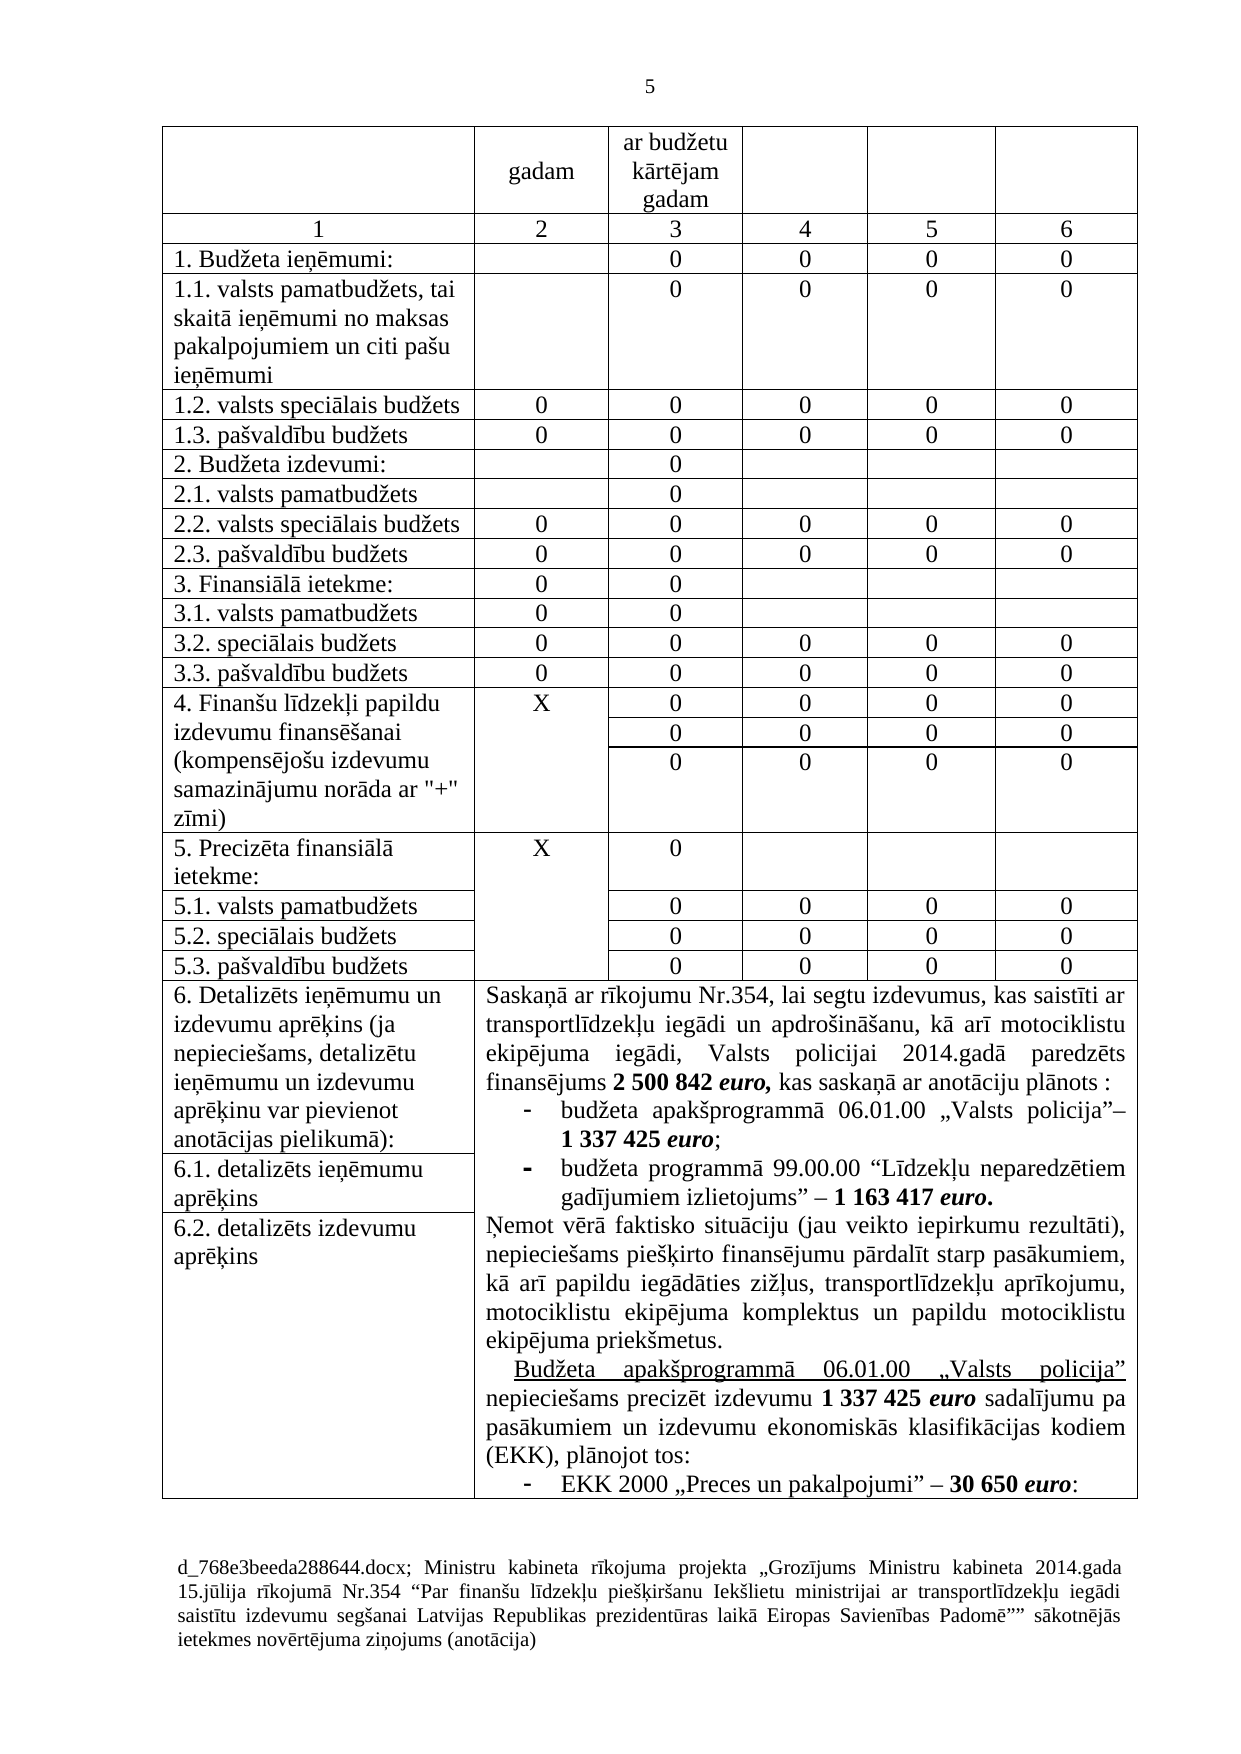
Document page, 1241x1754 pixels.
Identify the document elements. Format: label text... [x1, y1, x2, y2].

table_cell 0 [868, 420, 995, 448]
table_cell 0 [609, 509, 742, 538]
table_cell 4. Finanšu līdzekļi papildu izdevumu finansēšanai (kompensējošu izdevumu samazinājumu norāda ar "+" zīmi) [163, 688, 474, 832]
table_cell [475, 244, 608, 273]
table_cell [996, 479, 1137, 508]
table_cell 0 [743, 951, 867, 979]
table_cell 0 [868, 628, 995, 657]
table_cell 0 [996, 891, 1137, 920]
table_cell 0 [743, 539, 867, 568]
table_cell 0 [996, 688, 1137, 717]
table_cell 0 [868, 891, 995, 920]
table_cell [743, 127, 867, 213]
table_cell 0 [743, 274, 867, 389]
table_cell 0 [996, 628, 1137, 657]
table_cell 0 [609, 244, 742, 273]
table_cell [868, 127, 995, 213]
table_cell 0 [609, 891, 742, 920]
table_cell 0 [609, 718, 742, 746]
table_cell [475, 450, 608, 478]
table_cell 0 [996, 921, 1137, 950]
table_cell 0 [868, 748, 995, 832]
table_cell 6 [996, 214, 1137, 243]
table_cell 0 [743, 658, 867, 687]
table_cell 0 [868, 390, 995, 419]
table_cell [163, 1213, 474, 1498]
table_cell 6.1. detalizēts ieņēmumu aprēķins [163, 1154, 474, 1212]
table_cell 0 [743, 921, 867, 950]
table_cell 0 [996, 390, 1137, 419]
table_cell 0 [475, 599, 608, 627]
table_cell 0 [996, 718, 1137, 746]
table_cell [743, 833, 867, 890]
table_cell 0 [868, 509, 995, 538]
table_cell 1 [163, 214, 474, 243]
table_cell 0 [868, 658, 995, 687]
table_cell 5.3. pašvaldību budžets [163, 951, 474, 979]
table_cell [868, 569, 995, 597]
table_cell 3.1. valsts pamatbudžets [163, 599, 474, 627]
table_cell 0 [609, 390, 742, 419]
table_cell 0 [609, 450, 742, 478]
table_cell 0 [868, 951, 995, 979]
table_cell 0 [743, 891, 867, 920]
table_cell X [475, 688, 608, 832]
table_cell 0 [609, 688, 742, 717]
table_cell [868, 833, 995, 890]
table_cell [996, 450, 1137, 478]
table_cell 3.2. speciālais budžets [163, 628, 474, 657]
table_cell [868, 599, 995, 627]
table_cell 2.3. pašvaldību budžets [163, 539, 474, 568]
table_cell 0 [868, 718, 995, 746]
table_cell 4 [743, 214, 867, 243]
table_cell 0 [609, 274, 742, 389]
table_cell [996, 599, 1137, 627]
table_cell 0 [743, 420, 867, 448]
table_cell 0 [475, 569, 608, 597]
table_cell [868, 479, 995, 508]
table_cell [475, 479, 608, 508]
table_cell 0 [743, 718, 867, 746]
table_cell 6. Detalizēts ieņēmumu un izdevumu aprēķins (ja nepieciešams, detalizētu ieņēmumu un izdevumu aprēķinu var pievienot anotācijas pielikumā): [163, 981, 474, 1153]
table_cell 0 [609, 479, 742, 508]
table_cell 2 [475, 214, 608, 243]
table_cell 0 [996, 420, 1137, 448]
table_cell 0 [609, 921, 742, 950]
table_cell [609, 127, 742, 213]
table_cell [868, 450, 995, 478]
table_cell 1.3. pašvaldību budžets [163, 420, 474, 448]
table_cell [996, 833, 1137, 890]
table_cell 0 [996, 748, 1137, 832]
table_cell 1.2. valsts speciālais budžets [163, 390, 474, 419]
table_cell 0 [868, 539, 995, 568]
table_cell 0 [475, 390, 608, 419]
table_cell 5.1. valsts pamatbudžets [163, 891, 474, 920]
table_cell 0 [609, 599, 742, 627]
table_cell 5 [868, 214, 995, 243]
table_cell 0 [868, 921, 995, 950]
table_cell [475, 274, 608, 389]
table_cell 0 [996, 951, 1137, 979]
table_cell 0 [609, 628, 742, 657]
table_cell 0 [743, 688, 867, 717]
table_cell 0 [475, 420, 608, 448]
table_cell [743, 569, 867, 597]
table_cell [475, 127, 608, 213]
table_cell [996, 569, 1137, 597]
table_cell 0 [996, 274, 1137, 389]
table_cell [996, 127, 1137, 213]
table_cell 0 [609, 658, 742, 687]
table_cell 0 [743, 748, 867, 832]
table_cell 0 [996, 539, 1137, 568]
table_cell [743, 599, 867, 627]
table_cell 0 [475, 509, 608, 538]
table_cell 0 [475, 658, 608, 687]
table_cell 1. Budžeta ieņēmumi: [163, 244, 474, 273]
table_cell 0 [743, 390, 867, 419]
table_cell [743, 479, 867, 508]
table_cell 0 [475, 628, 608, 657]
table_cell 0 [609, 951, 742, 979]
table_cell 0 [609, 833, 742, 890]
table_cell 2. Budžeta izdevumi: [163, 450, 474, 478]
table_cell 0 [609, 420, 742, 448]
table_cell 0 [475, 539, 608, 568]
table_cell 3 [609, 214, 742, 243]
table_cell 0 [996, 509, 1137, 538]
table_cell 5. Precizēta finansiālā ietekme: [163, 833, 474, 890]
table_cell 0 [868, 688, 995, 717]
table_cell 0 [609, 569, 742, 597]
table_cell 0 [743, 628, 867, 657]
table_cell 0 [743, 244, 867, 273]
table_cell 2.1. valsts pamatbudžets [163, 479, 474, 508]
table_cell 0 [609, 748, 742, 832]
table_cell 0 [743, 509, 867, 538]
table_cell 0 [868, 274, 995, 389]
table_cell [743, 450, 867, 478]
table_cell 2.2. valsts speciālais budžets [163, 509, 474, 538]
table_cell Saskaņā ar rīkojumu Nr.354, lai segtu izdevumus, kas saistīti ar transportlīdzekļu iegādi un apdrošināšanu, kā arī motociklistu ekipējuma iegādi, Valsts policijai 2014.gadā paredzēts finansējums 2 500 842 euro, kas saskaņā ar anotāciju plānots : budžeta apakšprogrammā 06.01.00 „Valsts policija”– 1 337 425 euro; budžeta programmā 99.00.00 “Līdzekļu neparedzētiem gadījumiem izlietojums” – 1 163 417 euro. Ņemot vērā faktisko situāciju (jau veikto iepirkumu rezultāti), nepieciešams piešķirto finansējumu pārdalīt starp pasākumiem, kā arī papildu iegādāties zižļus, transportlīdzekļu aprīkojumu, motociklistu ekipējuma komplektus un papildu motociklistu ekipējuma priekšmetus. Budžeta apakšprogrammā 06.01.00 „Valsts policija” nepieciešams precizēt izdevumu 1 337 425 euro sadalījumu pa pasākumiem un izdevumu ekonomiskās klasifikācijas kodiem (EKK), plānojot tos: EKK 2000 „Preces un pakalpojumi” – 30 650 euro: • KASKO apdrošināšanai automašīnām – 15 134 euro (pēc provizoriskiem datiem vienas mašīnas KASKO apdrošināšanas izdevumi plānojami 700 euro apmērā, sākotnēji plānots 2 606,30 euro (tika plānots, ievērojot sākotnēji prognozētās vienas automašīnas izmaksas); (aprēķins: 40 a/m x 700 euro = 28 000 euro, no tiem: 15 134 euro budžeta apakšprogrammā 06.01.00 un 12 866 euro budžeta programmā 99.00.00) • zižļu iegādei 15 516 euro (500 gab. x 31 euro (vidēja cena vienam zizlim)); EKK 5000 „Kapitālie izdevumi” – 1 306 775 euro: • automašīnu iegādei 1 270 523 euro; (aprēķins: 31 910 euro x 1,21 (PVN) x 40 automašīnas = 1 544 444 euro, no tiem: 1 270 523 euro budžeta apakšprogrammā 06.01.00 un 273 921 euro budžeta programmā 99.00.00); • automašīnu papildu aprīkojumam – 36 252 euro (skaņas pastiprinātāju 200W un papildu skaļruņu iegādei 40 automašīnām – 13 407 euro un pie datora pieslēdzamu informācijas displeju iegādei 40 automašīnām – 22 845 euro). Nepieciešams veikt izdevumu pārdali (starp EKK) budžeta apakšprogrammai plānoto izdevumu ietvaros, samazinot izdevumus EKK 2000 “Preces un pakalpojumi” par 9 655 euro un palielinot izdevumus EKK 5000 “Pamatkapitāla veidošana” par 9 655 euro. Kopsavilkums euro Budžeta programmā 99.00.00 “Līdzekļu neparedzētiem gadījumiem izlietojums” nepieciešams precizēt izdevumu 1 163 417 euro sadalījumu pa pasākumiem EKK, plānojot tos: EKK 2000 „Preces un pakalpojumi” – 299 137 euro: • KASKO apdrošināšanai automašīnām – 12 866 euro (skatīt aprēķinu iepriekš); • KASKO apdrošināšanai motocikliem – 28 000 euro (1 400 euro x 20 motocikli); • sauszemes transportlīdzekļu (automašīnu) īpašnieku civiltiesiskās atbildības obligātajai apdrošināšanai – 4 326 euro; • sauszemes transportlīdzekļu (motociklu) īpašnieku civiltiesiskās atbildības obligātajai apdrošināšanai – 340 euro; • motociklistu ekipējumam – 253 575 euro (115 (108+7) komplekti x 1 893 euro = 217 695 euro un papildu ekipējumam (vasaras cimdi, vēju aizturošas kakla maskas, termo zeķes, vēju aizturošas termo jakas) – 35 880 euro); EKK 5000 „Kapitālie izdevumi” – 864 280 euro: • transportlīdzekļu iegādei 273 921 euro (skatīt aprēķinu iepriekš); • motociklu iegādei 590 359 euro (24 395 euro x 1,21 (PVN) x 20 motocikli). Kopsavilkums euro [475, 981, 1137, 1498]
table_cell X [475, 833, 608, 979]
table_cell 0 [868, 244, 995, 273]
table_cell 5.2. speciālais budžets [163, 921, 474, 950]
table_cell 1.1. valsts pamatbudžets, tai skaitā ieņēmumi no maksas pakalpojumiem un citi pašu ieņēmumi [163, 274, 474, 389]
table_cell 0 [996, 658, 1137, 687]
table_cell 0 [609, 539, 742, 568]
table_cell 3. Finansiālā ietekme: [163, 569, 474, 597]
table_cell 0 [996, 244, 1137, 273]
table_cell 3.3. pašvaldību budžets [163, 658, 474, 687]
